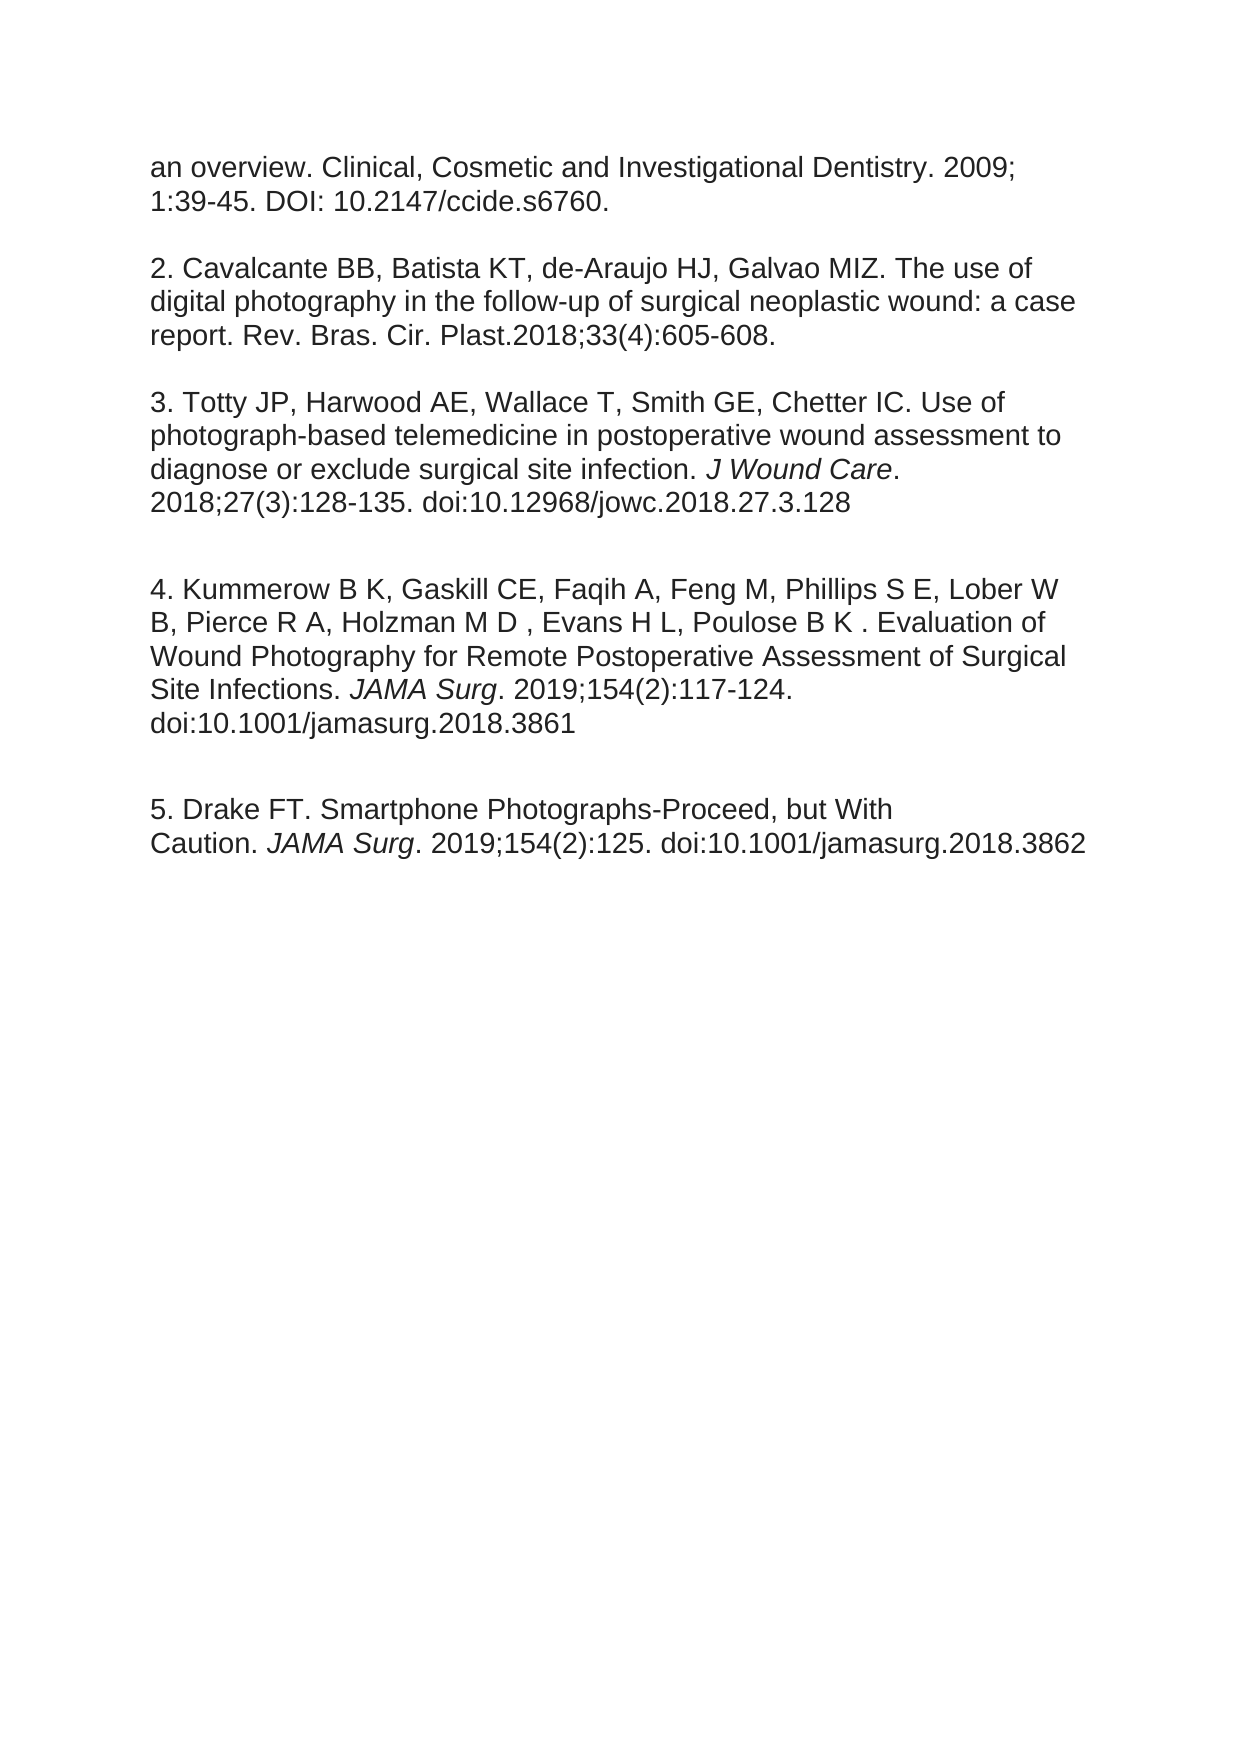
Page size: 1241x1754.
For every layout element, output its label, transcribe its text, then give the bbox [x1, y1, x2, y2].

text 4. Kummerow B K, Gaskill CE, Faqih A, Feng M, Phillips S E, Lober W B, Pierce R A, Holzman M D , Evans H L, Poulose B K . Evaluation of Wound Photography for Remote Postoperative Assessment of Surgical Site Infections. JAMA Surg. 2019;154(2):117-124. doi:10.1001/jamasurg.2018.3861 [150, 572, 1090, 739]
text 3. Totty JP, Harwood AE, Wallace T, Smith GE, Chetter IC. Use of photograph-based telemedicine in postoperative wound assessment to diagnose or exclude surgical site infection. J Wound Care. 2018;27(3):128-135. doi:10.12968/jowc.2018.27.3.128 [150, 385, 1090, 519]
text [150, 150, 1090, 217]
text 5. Drake FT. Smartphone Photographs-Proceed, but With Caution. JAMA Surg. 2019;154(2):125. doi:10.1001/jamasurg.2018.3862 [150, 792, 1090, 859]
text 2. Cavalcante BB, Batista KT, de-Araujo HJ, Galvao MIZ. The use of digital photography in the follow-up of surgical neoplastic wound: a case report. Rev. Bras. Cir. Plast.2018;33(4):605-608. [150, 251, 1090, 351]
